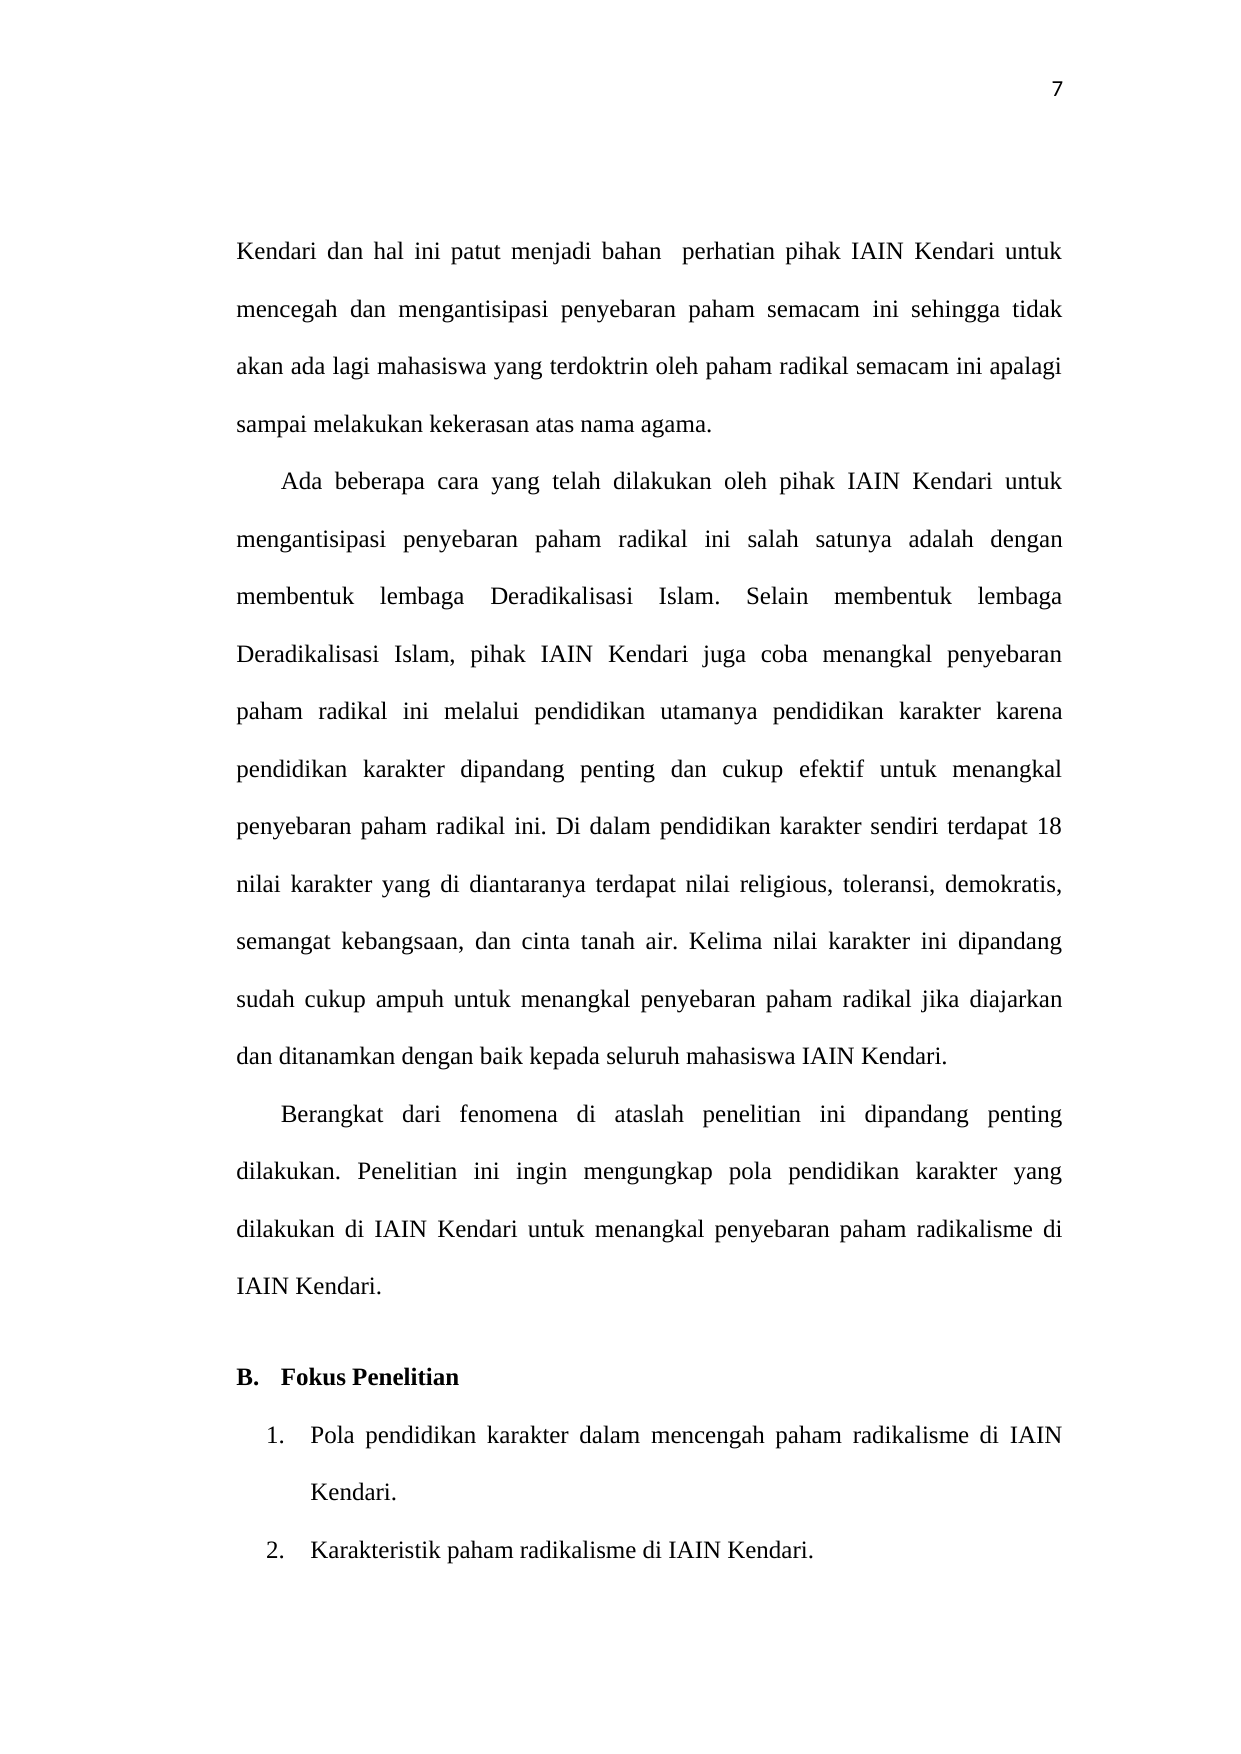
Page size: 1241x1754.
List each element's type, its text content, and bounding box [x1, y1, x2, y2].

text Berangkat dari fenomena di ataslah penelitian ini dipandang penting dilakukan. Penelitian ini ingin mengungkap pola pendidikan karakter yang dilakukan di IAIN Kendari untuk menangkal penyebaran paham radikalisme di IAIN Kendari. [236, 1099, 1063, 1300]
text Ada beberapa cara yang telah dilakukan oleh pihak IAIN Kendari untuk mengantisipasi penyebaran paham radikal ini salah satunya adalah dengan membentuk lembaga Deradikalisasi Islam. Selain membentuk lembaga Deradikalisasi Islam, pihak IAIN Kendari juga coba menangkal penyebaran paham radikal ini melalui pendidikan utamanya pendidikan karakter karena pendidikan karakter dipandang penting dan cukup efektif untuk menangkal penyebaran paham radikal ini. Di dalam pendidikan karakter sendiri terdapat 18 nilai karakter yang di diantaranya terdapat nilai religious, toleransi, demokratis, semangat kebangsaan, dan cinta tanah air. Kelima nilai karakter ini dipandang sudah cukup ampuh untuk menangkal penyebaran paham radikal jika diajarkan dan ditanamkan dengan baik kepada seluruh mahasiswa IAIN Kendari. [236, 466, 1063, 1070]
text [236, 236, 1063, 437]
list Fokus Penelitian [236, 1362, 1063, 1391]
list Pola pendidikan karakter dalam mencengah paham radikalisme di IAIN Kendari. [266, 1420, 1063, 1506]
list Karakteristik paham radikalisme di IAIN Kendari. [266, 1535, 1063, 1563]
